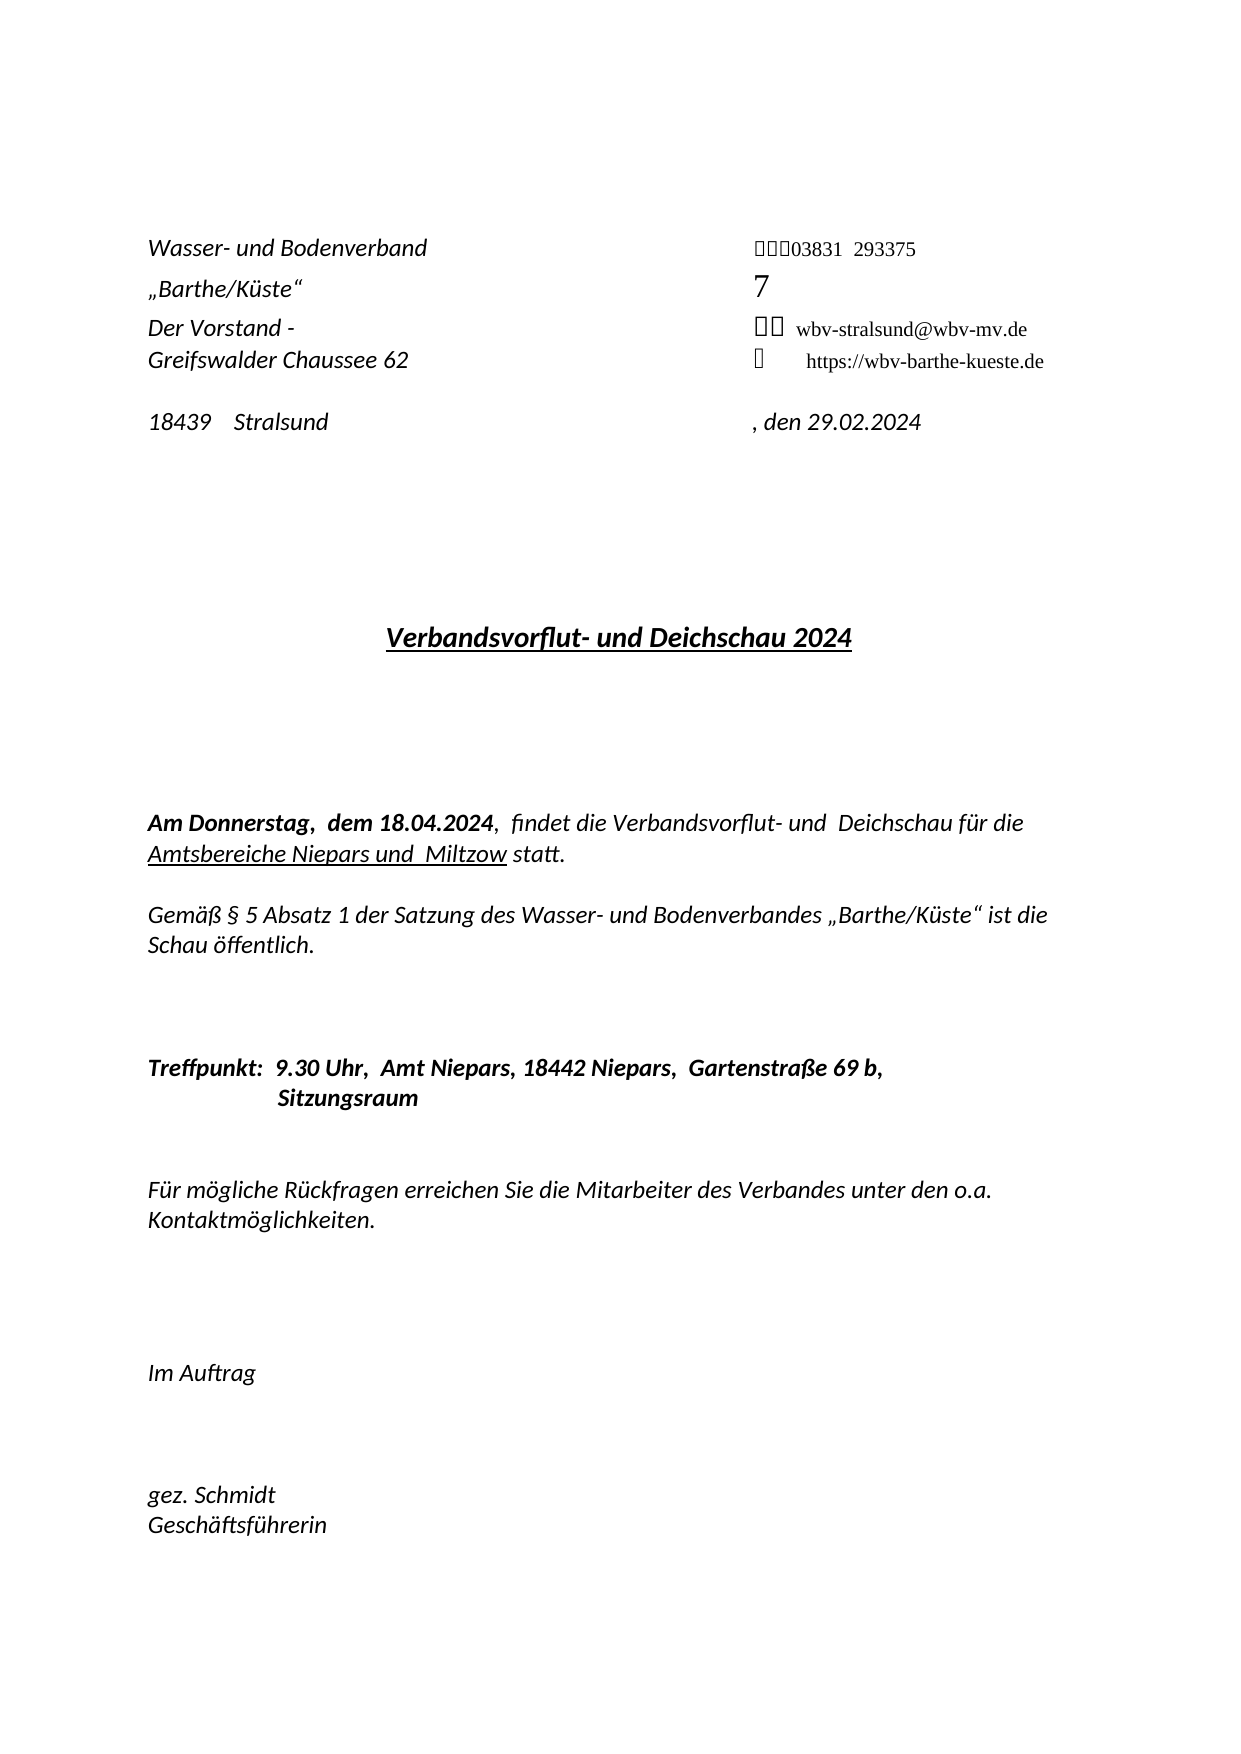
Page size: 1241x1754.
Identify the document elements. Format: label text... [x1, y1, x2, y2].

text Geschäftsführerin [148, 1509, 1092, 1540]
text 18439 Stralsund , den 29.02.2024 [148, 406, 1092, 436]
text Treffpunkt: 9.30 Uhr, Amt Niepars, 18442 Niepars, Gartenstraße 69 b, Sitzungsraum [148, 1052, 1092, 1113]
text Der Vorstand -  wbv-stralsund@wbv-mv.de [148, 308, 1092, 344]
text Wasser- und Bodenverband 03831 293375 [148, 232, 1092, 262]
text gez. Schmidt [148, 1479, 1092, 1509]
text Am Donnerstag, dem 18.04.2024, findet die Verbandsvorflut- und Deichschau für die Amtsbereiche Niepars und Miltzow statt. [148, 808, 1092, 869]
text Verbandsvorflut- und Deichschau 2024 [148, 619, 1092, 655]
text Greifswalder Chaussee 62 https://wbv-barthe-kueste.de [148, 344, 1092, 375]
text Für mögliche Rückfragen erreichen Sie die Mitarbeiter des Verbandes unter den o.a. Kontaktmöglichkeiten. [148, 1174, 1092, 1235]
text Im Auftrag [148, 1357, 1092, 1387]
text „Barthe/Küste“  [148, 262, 1092, 308]
text Gemäß § 5 Absatz 1 der Satzung des Wasser- und Bodenverbandes „Barthe/Küste“ ist die Schau öffentlich. [148, 899, 1092, 960]
